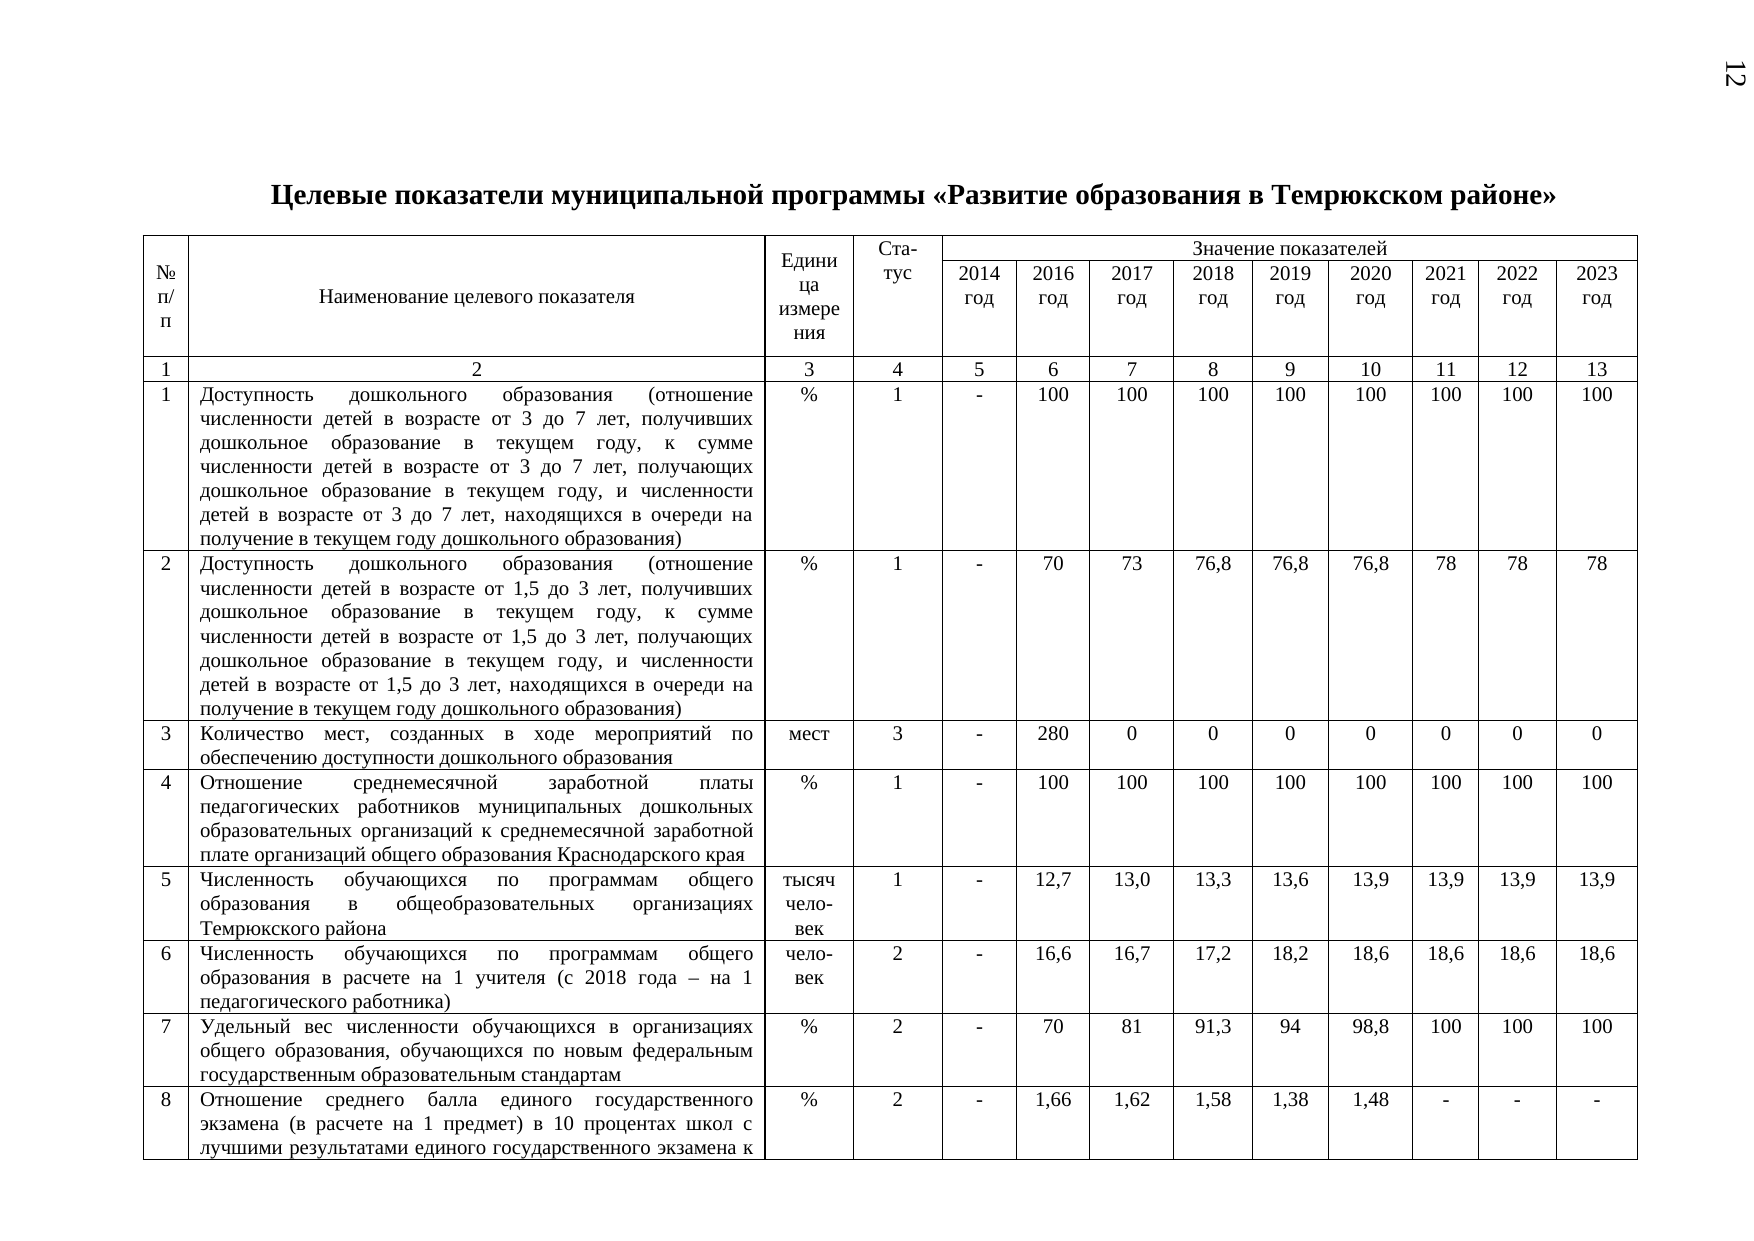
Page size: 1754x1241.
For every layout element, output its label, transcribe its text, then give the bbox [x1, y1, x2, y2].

table_cell - [1479, 1087, 1556, 1159]
table_cell 2016 год [1017, 261, 1089, 356]
table_cell 98,8 [1329, 1014, 1412, 1086]
table_cell 2021 год [1413, 261, 1478, 356]
table_cell 4 [144, 770, 188, 866]
table_cell 3 [854, 721, 942, 769]
table_cell 78 [1413, 551, 1478, 720]
table_cell 13,9 [1413, 867, 1478, 939]
table_cell 76,8 [1329, 551, 1412, 720]
table_cell 2017 год [1090, 261, 1173, 356]
table_cell 18,2 [1253, 941, 1328, 1013]
table_cell 280 [1017, 721, 1089, 769]
table_cell мест [766, 721, 853, 769]
table_cell 100 [1329, 382, 1412, 550]
table_cell 9 [1253, 357, 1328, 381]
table_cell Доступность дошкольного образования (отношение численности детей в возрасте от 1,5 до 3 лет, получивших дошкольное образование в текущем году, к сумме численности детей в возрасте от 1,5 до 3 лет, получающих дошкольное образование в текущем году, и численности детей в возрасте от 1,5 до 3 лет, находящихся в очереди на получение в текущем году дошкольного образования) [189, 551, 764, 720]
table_cell Удельный вес численности обучающихся в организациях общего образования, обучающихся по новым федеральным государственным образовательным стандартам [189, 1014, 764, 1086]
table_cell 100 [1090, 382, 1173, 550]
table_cell 100 [1017, 770, 1089, 866]
table_cell 18,6 [1413, 941, 1478, 1013]
table_cell 1 [144, 357, 188, 381]
table_cell 16,7 [1090, 941, 1173, 1013]
table_cell 1,48 [1329, 1087, 1412, 1159]
table_cell - [943, 867, 1016, 939]
table_cell - [943, 770, 1016, 866]
table_cell - [1557, 1087, 1637, 1159]
table_cell Отношение среднемесячной заработной платы педагогических работников муниципальных дошкольных образовательных организаций к среднемесячной заработной плате организаций общего образования Краснодарского края [189, 770, 764, 866]
table_cell 100 [1413, 1014, 1478, 1086]
table_cell 1 [854, 867, 942, 939]
table_cell % [766, 770, 853, 866]
table_cell 2 [854, 941, 942, 1013]
table_cell 100 [1090, 770, 1173, 866]
table_cell 100 [1253, 382, 1328, 550]
table_cell 70 [1017, 1014, 1089, 1086]
table_cell 100 [1479, 382, 1556, 550]
table_cell 1,66 [1017, 1087, 1089, 1159]
table_cell - [943, 721, 1016, 769]
table_cell 100 [1557, 770, 1637, 866]
table_cell 100 [1253, 770, 1328, 866]
table_cell 100 [1479, 1014, 1556, 1086]
text Целевые показатели муниципальной программы «Развитие образования в Темрюкском районе» [118, 177, 1636, 211]
table_cell % [766, 1014, 853, 1086]
table_cell 11 [1413, 357, 1478, 381]
table_cell 100 [1017, 382, 1089, 550]
table_cell Количество мест, созданных в ходе мероприятий по обеспечению доступности дошкольного образования [189, 721, 764, 769]
table_cell 94 [1253, 1014, 1328, 1086]
table_cell 4 [854, 357, 942, 381]
table_cell 1 [854, 770, 942, 866]
table_cell 2 [854, 1014, 942, 1086]
table_cell - [943, 1014, 1016, 1086]
table_cell 6 [144, 941, 188, 1013]
table_cell 7 [1090, 357, 1173, 381]
table_cell 13,9 [1329, 867, 1412, 939]
table_cell 70 [1017, 551, 1089, 720]
table_cell 8 [144, 1087, 188, 1159]
table_cell 6 [1017, 357, 1089, 381]
table_cell 13,9 [1557, 867, 1637, 939]
table_cell 8 [1174, 357, 1252, 381]
table_cell 81 [1090, 1014, 1173, 1086]
table_cell 3 [766, 357, 853, 381]
table_cell 12,7 [1017, 867, 1089, 939]
table_cell 13 [1557, 357, 1637, 381]
table_cell 13,3 [1174, 867, 1252, 939]
table_cell 16,6 [1017, 941, 1089, 1013]
table_cell 13,6 [1253, 867, 1328, 939]
table_cell 10 [1329, 357, 1412, 381]
table_cell 76,8 [1253, 551, 1328, 720]
table_cell 0 [1329, 721, 1412, 769]
table_header Ста-тус [854, 236, 942, 356]
table_cell 76,8 [1174, 551, 1252, 720]
table_cell % [766, 1087, 853, 1159]
table_header Значение показателей [943, 236, 1637, 260]
table_cell 2 [854, 1087, 942, 1159]
table_cell 2014 год [943, 261, 1016, 356]
table_cell - [943, 941, 1016, 1013]
table_cell 73 [1090, 551, 1173, 720]
table_cell 0 [1174, 721, 1252, 769]
table_header Наименование целевого показателя [189, 236, 764, 356]
table_cell 12 [1479, 357, 1556, 381]
table_cell 5 [943, 357, 1016, 381]
table_cell 1 [854, 551, 942, 720]
table_cell 91,3 [1174, 1014, 1252, 1086]
table_cell - [943, 551, 1016, 720]
table_cell 13,0 [1090, 867, 1173, 939]
table_cell 18,6 [1479, 941, 1556, 1013]
table_cell - [943, 382, 1016, 550]
table_cell 100 [1557, 1014, 1637, 1086]
table_cell 100 [1479, 770, 1556, 866]
table_cell 2022 год [1479, 261, 1556, 356]
table_cell 100 [1413, 770, 1478, 866]
table_header № п/п [144, 236, 188, 356]
table_cell 1,62 [1090, 1087, 1173, 1159]
table_cell 100 [1413, 382, 1478, 550]
table_cell 1 [854, 382, 942, 550]
table_cell 0 [1557, 721, 1637, 769]
table_cell 7 [144, 1014, 188, 1086]
table_cell 100 [1557, 382, 1637, 550]
table_header Единица измерения [766, 236, 853, 356]
table_cell - [1413, 1087, 1478, 1159]
table_cell 0 [1413, 721, 1478, 769]
table_cell 0 [1253, 721, 1328, 769]
table_cell Доступность дошкольного образования (отношение численности детей в возрасте от 3 до 7 лет, получивших дошкольное образование в текущем году, к сумме численности детей в возрасте от 3 до 7 лет, получающих дошкольное образование в текущем году, и численности детей в возрасте от 3 до 7 лет, находящихся в очереди на получение в текущем году дошкольного образования) [189, 382, 764, 550]
table_cell 18,6 [1329, 941, 1412, 1013]
table_cell 2 [144, 551, 188, 720]
table_cell 18,6 [1557, 941, 1637, 1013]
table_cell 2018 год [1174, 261, 1252, 356]
table_cell % [766, 382, 853, 550]
table_cell 2019 год [1253, 261, 1328, 356]
table_cell тысяч чело-век [766, 867, 853, 939]
table_cell 1 [144, 382, 188, 550]
table_cell 2 [189, 357, 764, 381]
table_cell 1,38 [1253, 1087, 1328, 1159]
table_cell 0 [1479, 721, 1556, 769]
table_cell - [943, 1087, 1016, 1159]
table_cell 100 [1174, 770, 1252, 866]
table_cell 100 [1174, 382, 1252, 550]
table_cell % [766, 551, 853, 720]
table_cell 5 [144, 867, 188, 939]
table_cell 17,2 [1174, 941, 1252, 1013]
table_cell чело-век [766, 941, 853, 1013]
table_cell 100 [1329, 770, 1412, 866]
table_cell 13,9 [1479, 867, 1556, 939]
table_cell 78 [1479, 551, 1556, 720]
table_cell 0 [1090, 721, 1173, 769]
table_cell Численность обучающихся по программам общего образования в общеобразовательных организациях Темрюкского района [189, 867, 764, 939]
table_cell 3 [144, 721, 188, 769]
table_cell 2023 год [1557, 261, 1637, 356]
table_cell 1,58 [1174, 1087, 1252, 1159]
table_cell 2020 год [1329, 261, 1412, 356]
table_cell 78 [1557, 551, 1637, 720]
table_cell Численность обучающихся по программам общего образования в расчете на 1 учителя (с 2018 года – на 1 педагогического работника) [189, 941, 764, 1013]
